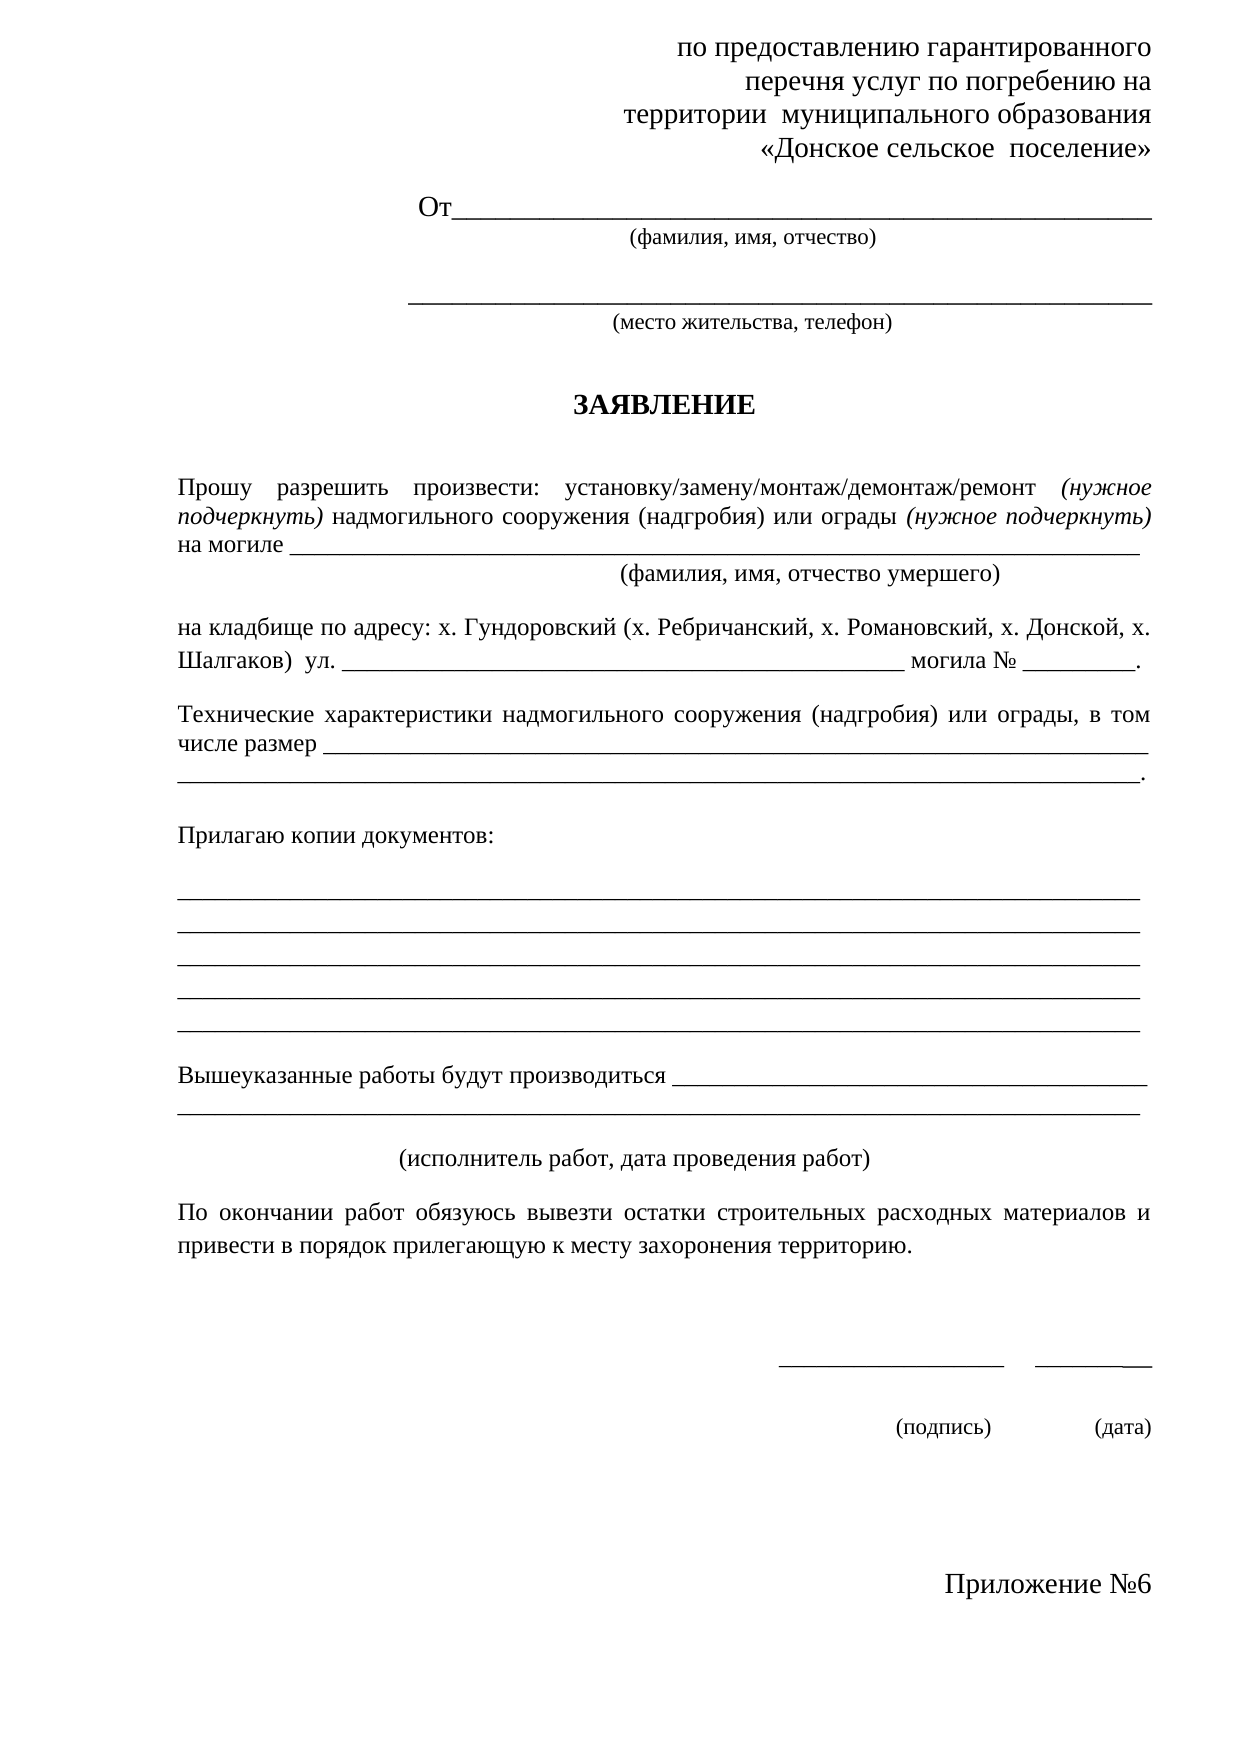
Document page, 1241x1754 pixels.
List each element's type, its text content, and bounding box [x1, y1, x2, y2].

text __________________ _________ (подпись) (дата) [177, 1337, 1152, 1440]
text От________________________________________________ [177, 189, 1152, 223]
text (место жительства, телефон) [177, 308, 1152, 334]
text ___________________________________________________ [177, 274, 1152, 308]
text Вышеуказанные работы будут производиться ______________________________________ [177, 1060, 1152, 1089]
text «Донское сельское поселение» [177, 130, 1152, 164]
text Технические характеристики надмогильного сооружения (надгробия) или ограды, в том числе размер __________________________________________________________________ [177, 699, 1152, 757]
text _________________________________________________________________________________________________________________________________________________________________________________________________________________________________________________________________________________________________________________________________________________________________________________________________ [177, 874, 1152, 1035]
text Приложение №6 [177, 1567, 1152, 1600]
text (фамилия, имя, отчество умершего) [177, 558, 1152, 587]
text по предоставлению гарантированного [177, 29, 1152, 63]
text _____________________________________________________________________________. [177, 757, 1152, 785]
text территории муниципального образования [177, 97, 1152, 130]
text (фамилия, имя, отчество) [177, 223, 1152, 249]
text Прилагаю копии документов: [177, 821, 1152, 849]
text (исполнитель работ, дата проведения работ) [325, 1143, 1152, 1172]
text Прошу разрешить произвести: установку/замену/монтаж/демонтаж/ремонт (нужное подчеркнуть) надмогильного сооружения (надгробия) или ограды (нужное подчеркнуть) на могиле ____________________________________________________________________ [177, 472, 1152, 558]
text По окончании работ обязуюсь вывезти остатки строительных расходных материалов и привести в порядок прилегающую к месту захоронения территорию. [177, 1197, 1152, 1258]
subtitle ЗАЯВЛЕНИЕ [177, 387, 1152, 421]
text перечня услуг по погребению на [177, 63, 1152, 97]
text _____________________________________________________________________________ [177, 1089, 1152, 1118]
text на кладбище по адресу: х. Гундоровский (х. Ребричанский, х. Романовский, х. Донской, х. Шалгаков) ул. _____________________________________________ могила № _________. [177, 612, 1152, 674]
